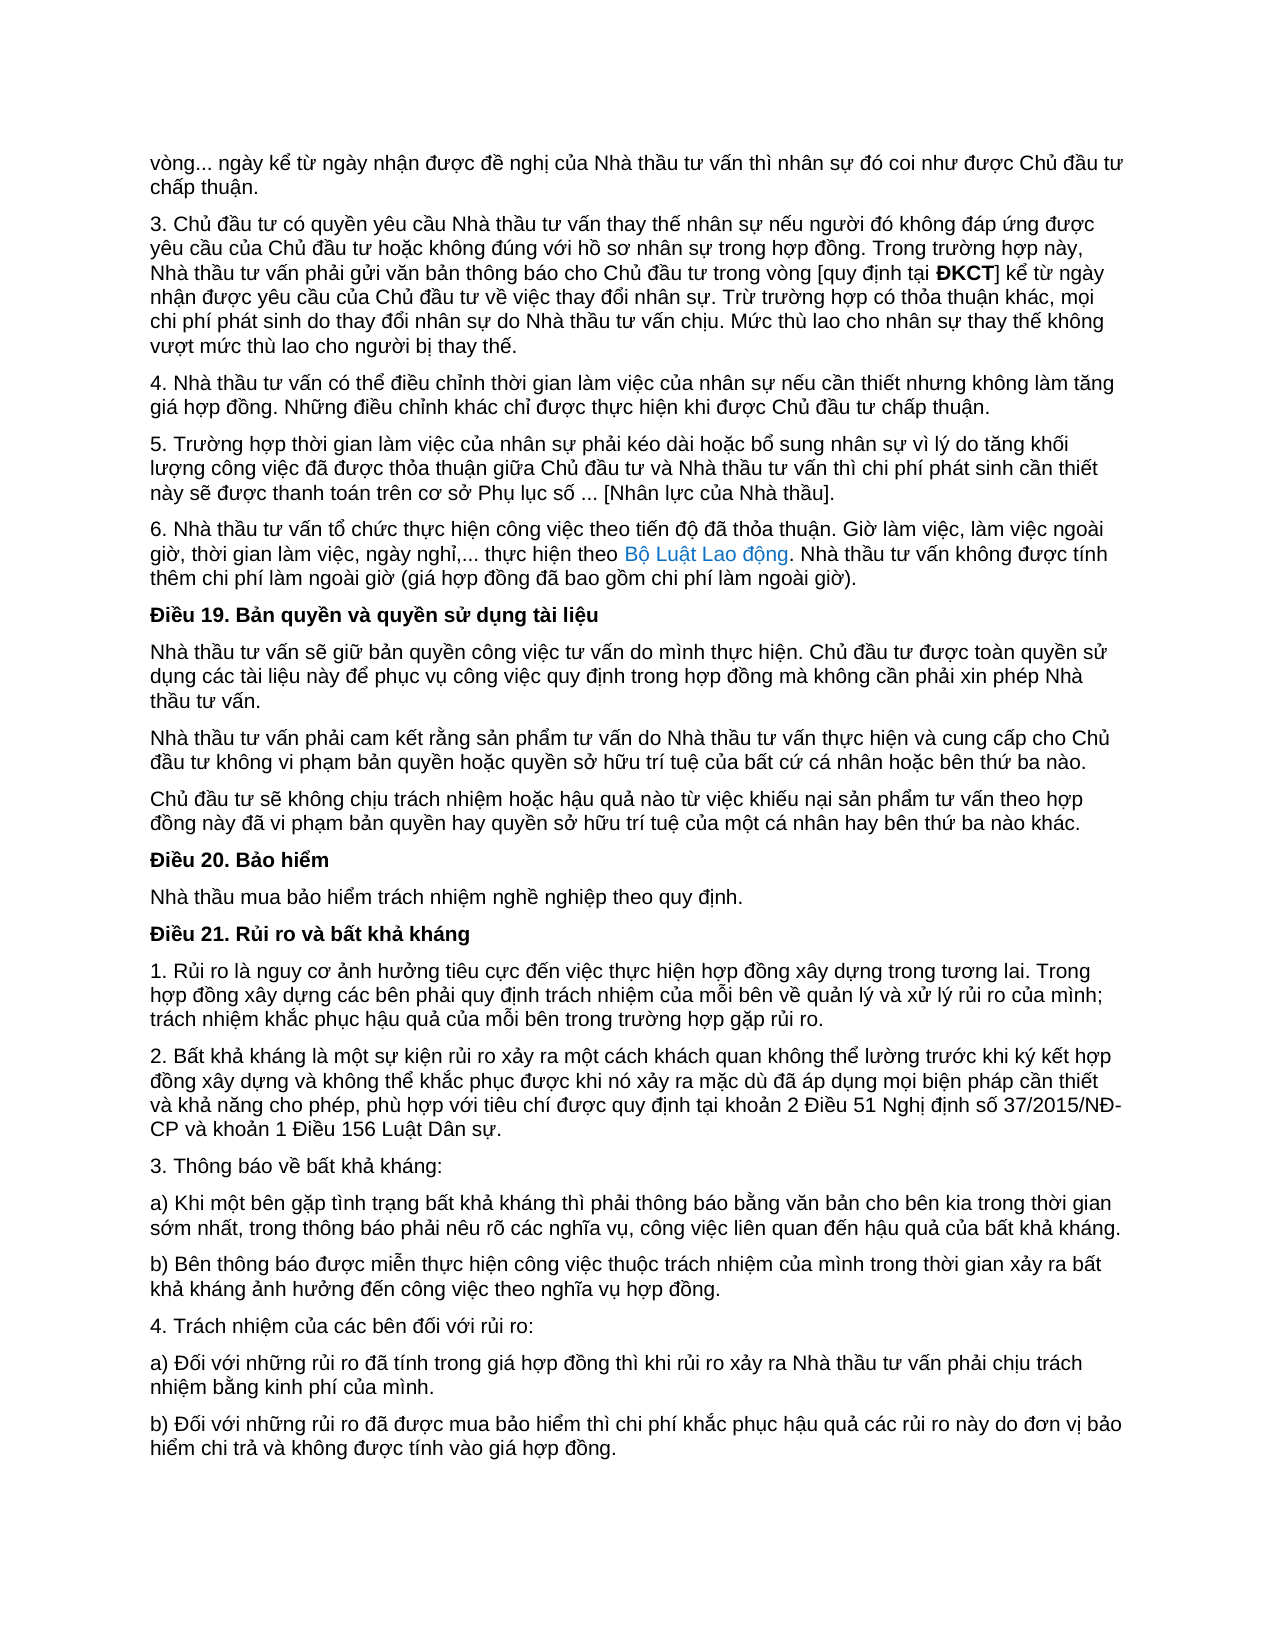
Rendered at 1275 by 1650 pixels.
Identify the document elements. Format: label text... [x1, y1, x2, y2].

text Nhà thầu tư vấn sẽ giữ bản quyền công việc tư vấn do mình thực hiện. Chủ đầu tư được toàn quyền sử dụng các tài liệu này để phục vụ công việc quy định trong hợp đồng mà không cần phải xin phép Nhà thầu tư vấn. [150, 639, 1125, 712]
text 3. Chủ đầu tư có quyền yêu cầu Nhà thầu tư vấn thay thế nhân sự nếu người đó không đáp ứng được yêu cầu của Chủ đầu tư hoặc không đúng với hồ sơ nhân sự trong hợp đồng. Trong trường hợp này, Nhà thầu tư vấn phải gửi văn bản thông báo cho Chủ đầu tư trong vòng [quy định tại ĐKCT] kể từ ngày nhận được yêu cầu của Chủ đầu tư về việc thay đổi nhân sự. Trừ trường hợp có thỏa thuận khác, mọi chi phí phát sinh do thay đổi nhân sự do Nhà thầu tư vấn chịu. Mức thù lao cho nhân sự thay thế không vượt mức thù lao cho người bị thay thế. [150, 211, 1125, 357]
text 4. Trách nhiệm của các bên đối với rủi ro: [150, 1313, 1125, 1337]
text b) Bên thông báo được miễn thực hiện công việc thuộc trách nhiệm của mình trong thời gian xảy ra bất khả kháng ảnh hưởng đến công việc theo nghĩa vụ hợp đồng. [150, 1252, 1125, 1301]
text 3. Thông báo về bất khả kháng: [150, 1154, 1125, 1178]
text Nhà thầu tư vấn phải cam kết rằng sản phẩm tư vấn do Nhà thầu tư vấn thực hiện và cung cấp cho Chủ đầu tư không vi phạm bản quyền hoặc quyền sở hữu trí tuệ của bất cứ cá nhân hoặc bên thứ ba nào. [150, 725, 1125, 774]
text 1. Rủi ro là nguy cơ ảnh hưởng tiêu cực đến việc thực hiện hợp đồng xây dựng trong tương lai. Trong hợp đồng xây dựng các bên phải quy định trách nhiệm của mỗi bên về quản lý và xử lý rủi ro của mình; trách nhiệm khắc phục hậu quả của mỗi bên trong trường hợp gặp rủi ro. [150, 958, 1125, 1031]
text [150, 150, 1125, 199]
text 4. Nhà thầu tư vấn có thể điều chỉnh thời gian làm việc của nhân sự nếu cần thiết nhưng không làm tăng giá hợp đồng. Những điều chỉnh khác chỉ được thực hiện khi được Chủ đầu tư chấp thuận. [150, 370, 1125, 419]
text Điều 20. Bảo hiểm [150, 847, 1125, 872]
text Điều 21. Rủi ro và bất khả kháng [150, 921, 1125, 946]
text a) Đối với những rủi ro đã tính trong giá hợp đồng thì khi rủi ro xảy ra Nhà thầu tư vấn phải chịu trách nhiệm bằng kinh phí của mình. [150, 1350, 1125, 1399]
text b) Đối với những rủi ro đã được mua bảo hiểm thì chi phí khắc phục hậu quả các rủi ro này do đơn vị bảo hiểm chi trả và không được tính vào giá hợp đồng. [150, 1411, 1125, 1460]
text 5. Trường hợp thời gian làm việc của nhân sự phải kéo dài hoặc bổ sung nhân sự vì lý do tăng khối lượng công việc đã được thỏa thuận giữa Chủ đầu tư và Nhà thầu tư vấn thì chi phí phát sinh cần thiết này sẽ được thanh toán trên cơ sở Phụ lục số ... [Nhân lực của Nhà thầu]. [150, 431, 1125, 504]
text Nhà thầu mua bảo hiểm trách nhiệm nghề nghiệp theo quy định. [150, 884, 1125, 909]
text 6. Nhà thầu tư vấn tổ chức thực hiện công việc theo tiến độ đã thỏa thuận. Giờ làm việc, làm việc ngoài giờ, thời gian làm việc, ngày nghỉ,... thực hiện theo Bộ Luật Lao động. Nhà thầu tư vấn không được tính thêm chi phí làm ngoài giờ (giá hợp đồng đã bao gồm chi phí làm ngoài giờ). [150, 517, 1125, 590]
text a) Khi một bên gặp tình trạng bất khả kháng thì phải thông báo bằng văn bản cho bên kia trong thời gian sớm nhất, trong thông báo phải nêu rõ các nghĩa vụ, công việc liên quan đến hậu quả của bất khả kháng. [150, 1191, 1125, 1239]
text Chủ đầu tư sẽ không chịu trách nhiệm hoặc hậu quả nào từ việc khiếu nại sản phẩm tư vấn theo hợp đồng này đã vi phạm bản quyền hay quyền sở hữu trí tuệ của một cá nhân hay bên thứ ba nào khác. [150, 786, 1125, 835]
text Điều 19. Bản quyền và quyền sử dụng tài liệu [150, 602, 1125, 627]
text 2. Bất khả kháng là một sự kiện rủi ro xảy ra một cách khách quan không thể lường trước khi ký kết hợp đồng xây dựng và không thể khắc phục được khi nó xảy ra mặc dù đã áp dụng mọi biện pháp cần thiết và khả năng cho phép, phù hợp với tiêu chí được quy định tại khoản 2 Điều 51 Nghị định số 37/2015/NĐ-CP và khoản 1 Điều 156 Luật Dân sự. [150, 1044, 1125, 1141]
